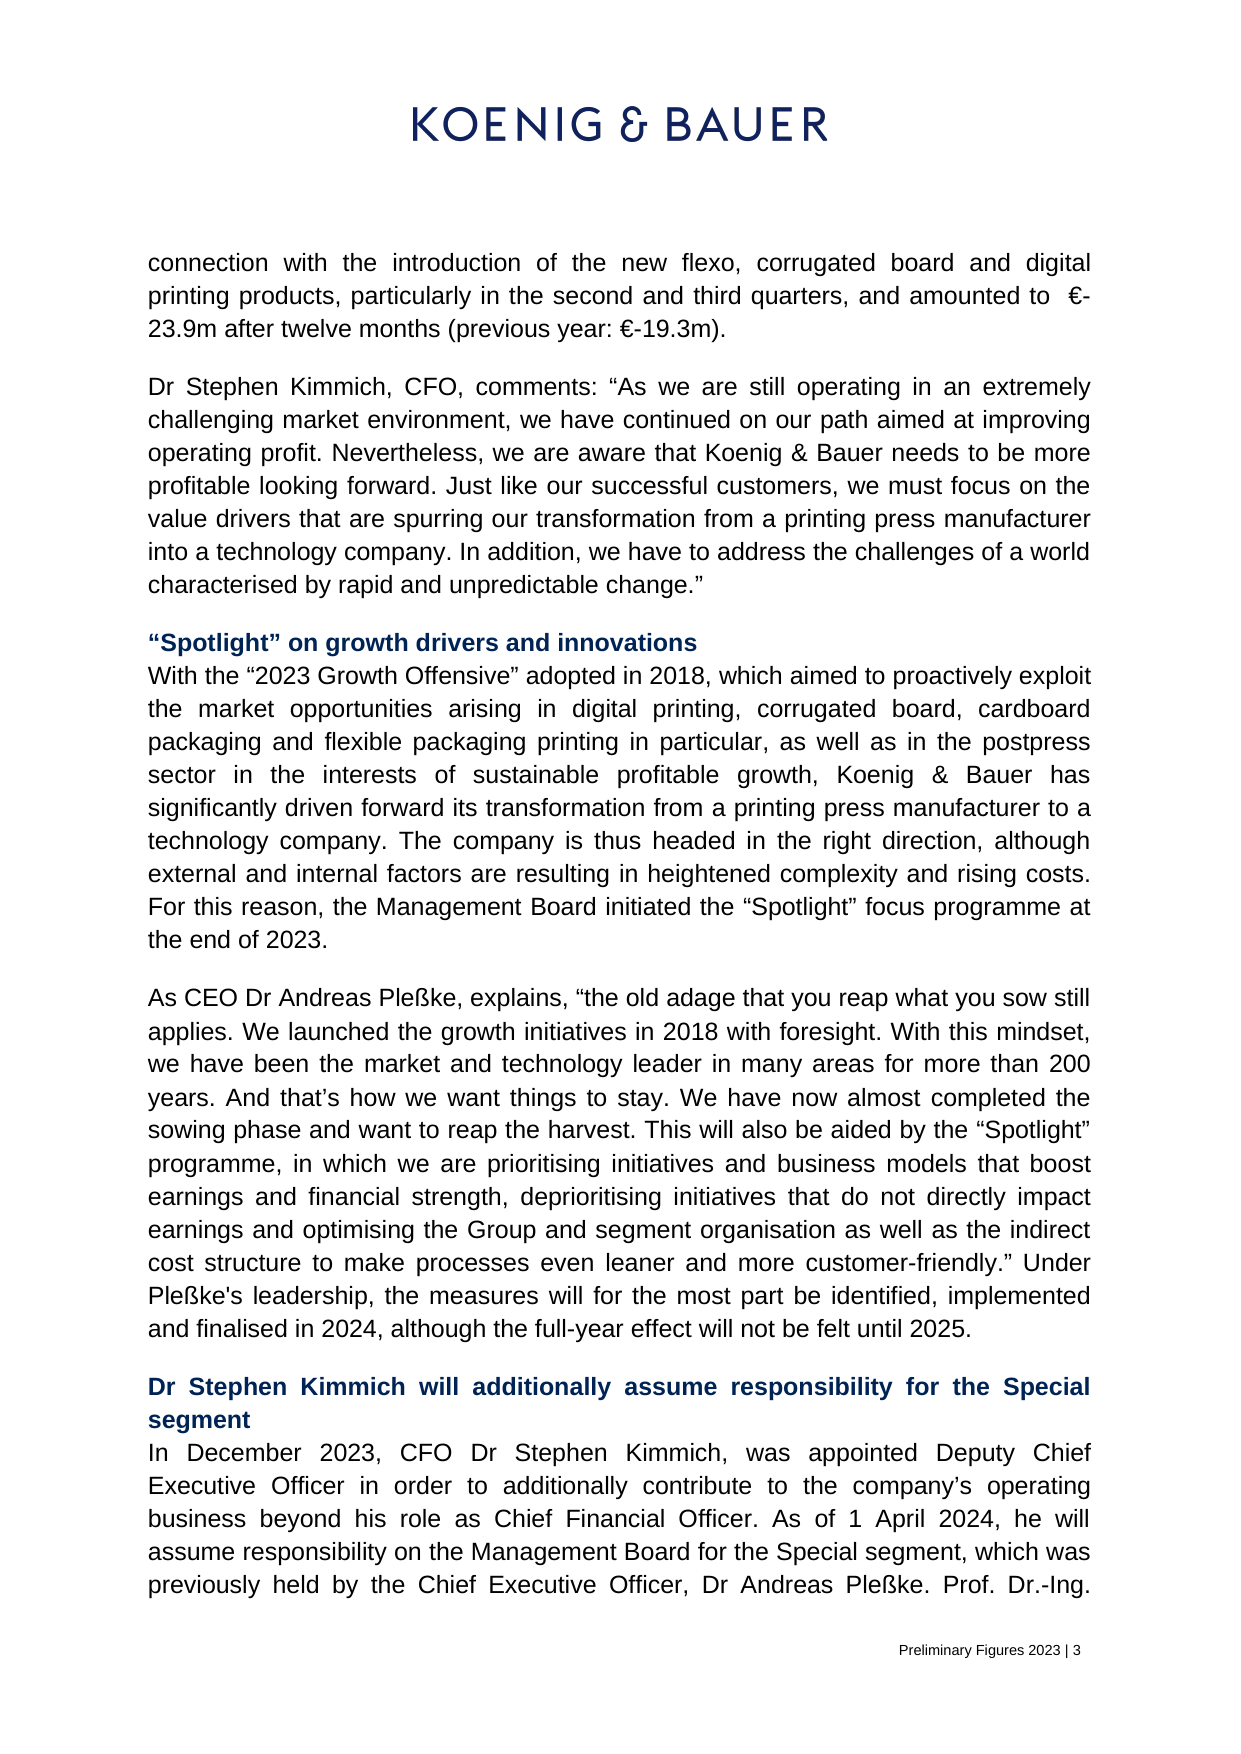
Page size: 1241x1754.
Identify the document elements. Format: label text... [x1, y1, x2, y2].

subtitle Dr Stephen Kimmich will additionally assume responsibility for the Special segment [148, 1372, 1092, 1433]
text Dr Stephen Kimmich, CFO, comments: “As we are still operating in an extremely challenging market environment, we have continued on our path aimed at improving operating profit. Nevertheless, we are aware that Koenig & Bauer needs to be more profitable looking forward. Just like our successful customers, we must focus on the value drivers that are spurring our transformation from a printing press manufacturer into a technology company. In addition, we have to address the challenges of a world characterised by rapid and unpredictable change.” [148, 372, 1092, 599]
text “Spotlight” on growth drivers and innovations [148, 628, 1092, 657]
text With the “2023 Growth Offensive” adopted in 2018, which aimed to proactively exploit the market opportunities arising in digital printing, corrugated board, cardboard packaging and flexible packaging printing in particular, as well as in the postpress sector in the interests of sustainable profitable growth, Koenig & Bauer has significantly driven forward its transformation from a printing press manufacturer to a technology company. The company is thus headed in the right direction, although external and internal factors are resulting in heightened complexity and rising costs. For this reason, the Management Board initiated the “Spotlight” focus programme at the end of 2023. [148, 661, 1092, 954]
picture [413, 106, 828, 142]
text As CEO Dr Andreas Pleßke, explains, “the old adage that you reap what you sow still applies. We launched the growth initiatives in 2018 with foresight. With this mindset, we have been the market and technology leader in many areas for more than 200 years. And that’s how we want things to stay. We have now almost completed the sowing phase and want to reap the harvest. This will also be aided by the “Spotlight” programme, in which we are prioritising initiatives and business models that boost earnings and financial strength, deprioritising initiatives that do not directly impact earnings and optimising the Group and segment organisation as well as the indirect cost structure to make processes even leaner and more customer-friendly.” Under Pleßke's leadership, the measures will for the most part be identified, implemented and finalised in 2024, although the full-year effect will not be felt until 2025. [148, 983, 1092, 1342]
